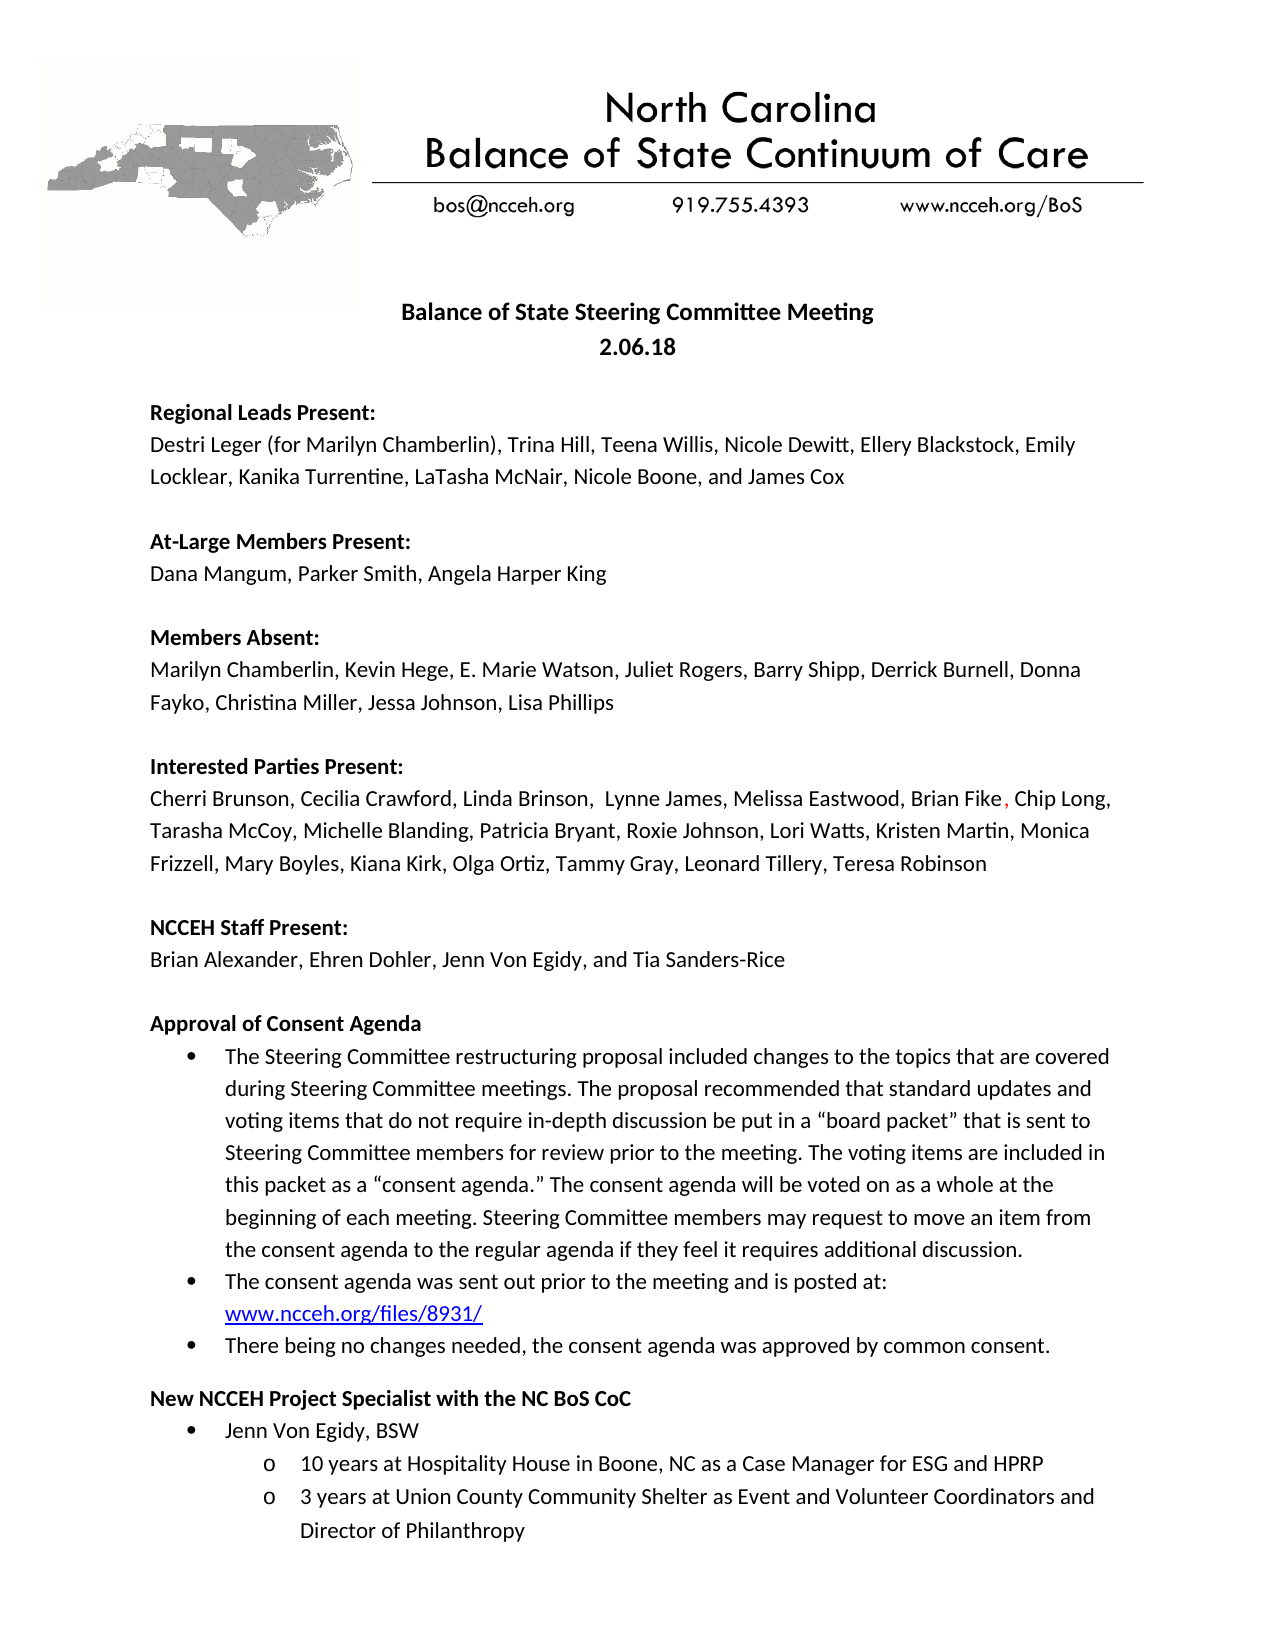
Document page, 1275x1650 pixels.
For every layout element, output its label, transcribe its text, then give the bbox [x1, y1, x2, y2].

text New NCCEH Project Specialist with the NC BoS CoC [150, 1384, 1125, 1412]
text Approval of Consent Agenda [150, 1009, 1125, 1038]
text Dana Mangum, Parker Smith, Angela Harper King [150, 559, 1125, 587]
picture [39, 59, 1246, 308]
text Interested Parties Present: [150, 752, 1125, 780]
text Cherri Brunson, Cecilia Crawford, Linda Brinson, Lynne James, Melissa Eastwood, Brian Fike, Chip Long, Tarasha McCoy, Michelle Blanding, Patricia Bryant, Roxie Johnson, Lori Watts, Kristen Martin, Monica Frizzell, Mary Boyles, Kiana Kirk, Olga Ortiz, Tammy Gray, Leonard Tillery, Teresa Robinson [150, 784, 1125, 877]
text Destri Leger (for Marilyn Chamberlin), Trina Hill, Teena Willis, Nicole Dewitt, Ellery Blackstock, Emily Locklear, Kanika Turrentine, LaTasha McNair, Nicole Boone, and James Cox [150, 430, 1125, 490]
text Brian Alexander, Ehren Dohler, Jenn Von Egidy, and Tia Sanders-Rice [150, 945, 1125, 973]
text Regional Leads Present: [150, 398, 1125, 426]
list 10 years at Hospitality House in Boone, NC as a Case Manager for ESG and HPRP [262, 1449, 1125, 1478]
list The Steering Committee restructuring proposal included changes to the topics that are covered during Steering Committee meetings. The proposal recommended that standard updates and voting items that do not require in-depth discussion be put in a “board packet” that is sent to Steering Committee members for review prior to the meeting. The voting items are included in this packet as a “consent agenda.” The consent agenda will be voted on as a whole at the beginning of each meeting. Steering Committee members may request to move an item from the consent agenda to the regular agenda if they feel it requires additional discussion. [187, 1042, 1125, 1263]
list The consent agenda was sent out prior to the meeting and is posted at: www.ncceh.org/files/8931/ [187, 1267, 1125, 1327]
text Members Absent: [150, 623, 1125, 651]
text At-Large Members Present: [150, 527, 1125, 555]
text 2.06.18 [150, 331, 1125, 361]
text Balance of State Steering Committee Meeting [150, 296, 1125, 326]
text NCCEH Staff Present: [150, 913, 1125, 941]
text Marilyn Chamberlin, Kevin Hege, E. Marie Watson, Juliet Rogers, Barry Shipp, Derrick Burnell, Donna Fayko, Christina Miller, Jessa Johnson, Lisa Phillips [150, 656, 1125, 716]
list 3 years at Union County Community Shelter as Event and Volunteer Coordinators and Director of Philanthropy [262, 1482, 1125, 1544]
list Jenn Von Egidy, BSW [187, 1417, 1125, 1445]
list There being no changes needed, the consent agenda was approved by common consent. [187, 1331, 1125, 1359]
